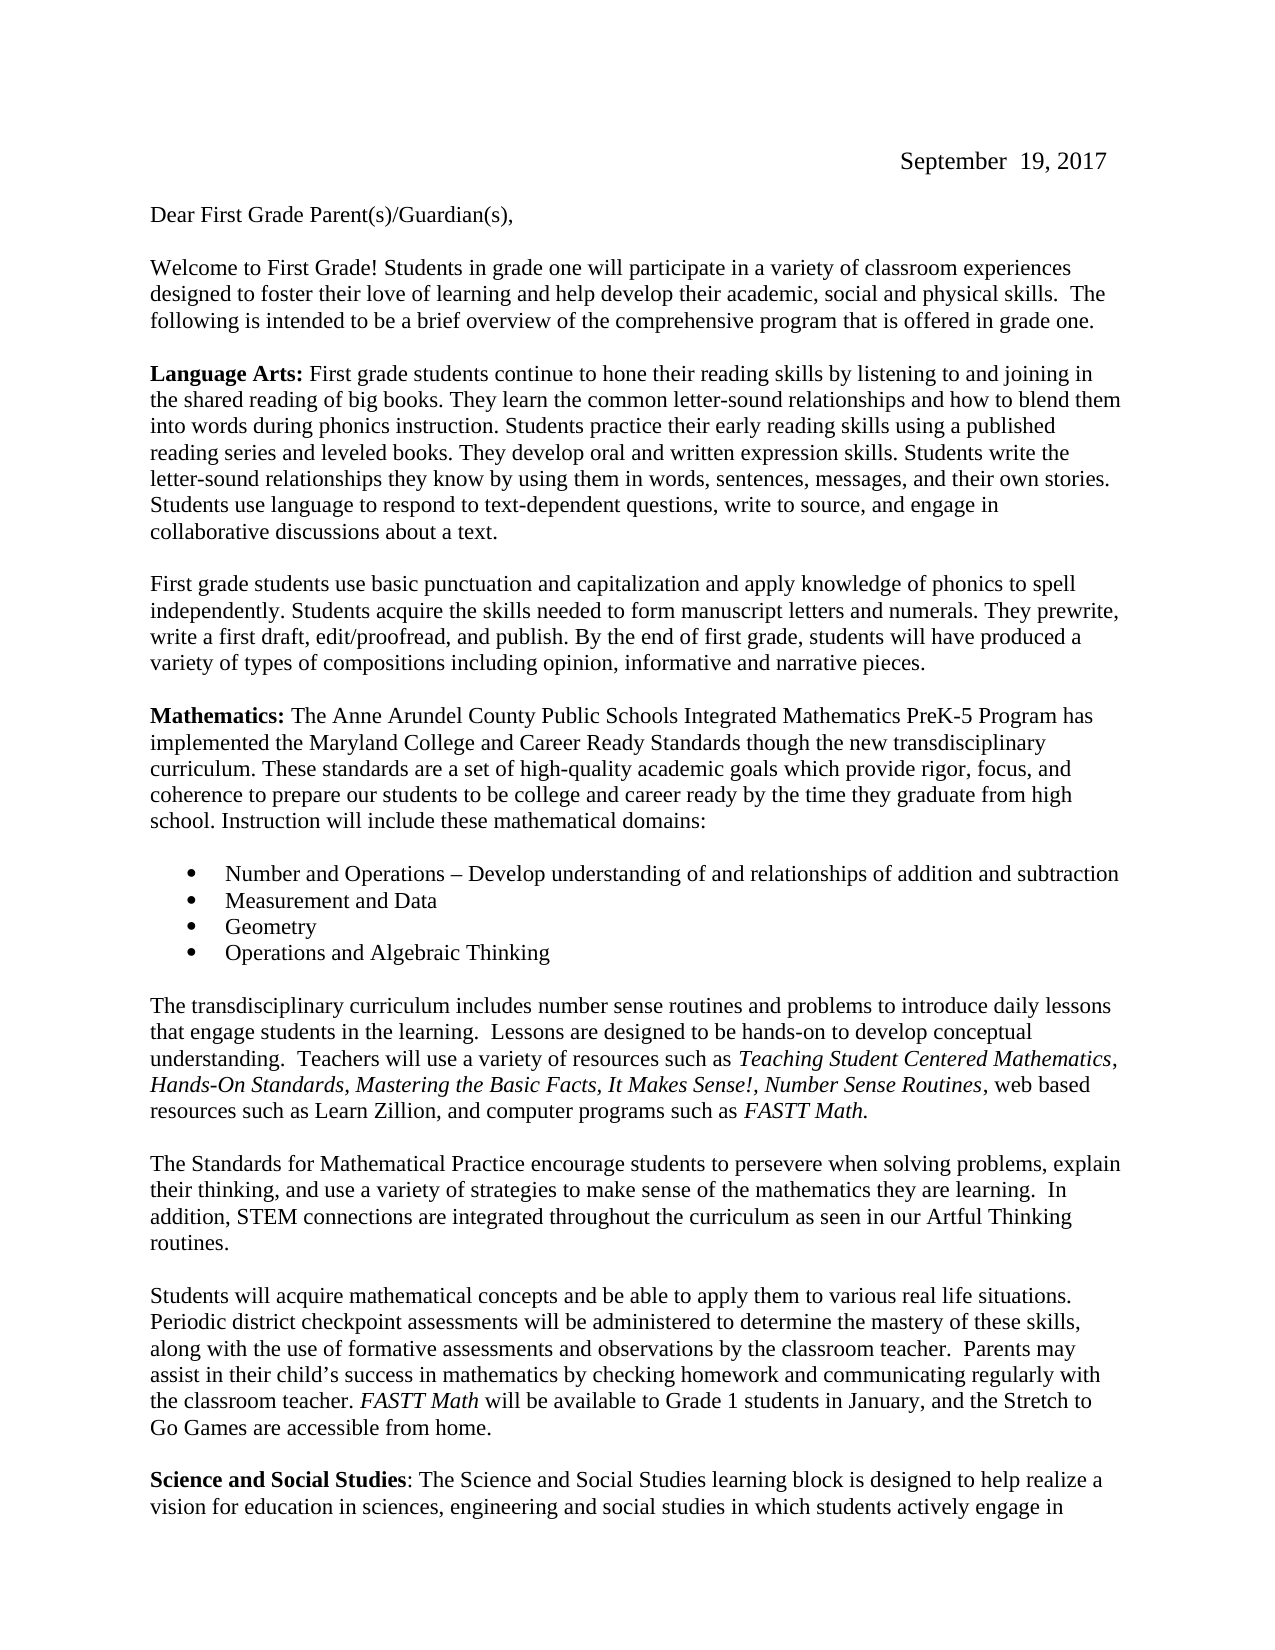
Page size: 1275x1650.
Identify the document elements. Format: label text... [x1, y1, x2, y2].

text Welcome to First Grade! Students in grade one will participate in a variety of classroom experiences designed to foster their love of learning and help develop their academic, social and physical skills. The following is intended to be a brief overview of the comprehensive program that is offered in grade one. [150, 254, 1125, 333]
list Operations and Algebraic Thinking [187, 939, 1125, 966]
text Dear First Grade Parent(s)/Guardian(s), [150, 201, 1125, 228]
text Language Arts: First grade students continue to hone their reading skills by listening to and joining in the shared reading of big books. They learn the common letter-sound relationships and how to blend them into words during phonics instruction. Students practice their early reading skills using a published reading series and leveled books. They develop oral and written expression skills. Students write the letter-sound relationships they know by using them in words, sentences, messages, and their own stories. Students use language to respond to text-dependent questions, write to source, and engage in collaborative discussions about a text. [150, 359, 1125, 544]
text First grade students use basic punctuation and capitalization and apply knowledge of phonics to spell independently. Students acquire the skills needed to form manuscript letters and numerals. They prewrite, write a first draft, edit/proofread, and publish. By the end of first grade, students will have produced a variety of types of compositions including opinion, informative and narrative pieces. [150, 570, 1125, 676]
text September 19, 2017 [825, 146, 1125, 175]
list Geometry [187, 913, 1125, 939]
text Students will acquire mathematical concepts and be able to apply them to various real life situations. Periodic district checkpoint assessments will be administered to determine the mastery of these skills, along with the use of formative assessments and observations by the classroom teacher. Parents may assist in their child’s success in mathematics by checking homework and communicating regularly with the classroom teacher. FASTT Math will be available to Grade 1 students in January, and the Stretch to Go Games are accessible from home. [150, 1282, 1125, 1440]
list Measurement and Data [187, 887, 1125, 913]
text The transdisciplinary curriculum includes number sense routines and problems to introduce daily lessons that engage students in the learning. Lessons are designed to be hands-on to develop conceptual understanding. Teachers will use a variety of resources such as Teaching Student Centered Mathematics, Hands-On Standards, Mastering the Basic Facts, It Makes Sense!, Number Sense Routines, web based resources such as Learn Zillion, and computer programs such as FASTT Math. [150, 992, 1125, 1124]
list Number and Operations – Develop understanding of and relationships of addition and subtraction [187, 860, 1125, 887]
text The Standards for Mathematical Practice encourage students to persevere when solving problems, explain their thinking, and use a variety of strategies to make sense of the mathematics they are learning. In addition, STEM connections are integrated throughout the curriculum as seen in our Artful Thinking routines. [150, 1150, 1125, 1256]
text Mathematics: The Anne Arundel County Public Schools Integrated Mathematics PreK-5 Program has implemented the Maryland College and Career Ready Standards though the new transdisciplinary curriculum. These standards are a set of high-quality academic goals which provide rigor, focus, and coherence to prepare our students to be college and career ready by the time they graduate from high school. Instruction will include these mathematical domains: [150, 702, 1125, 834]
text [150, 1466, 1125, 1519]
